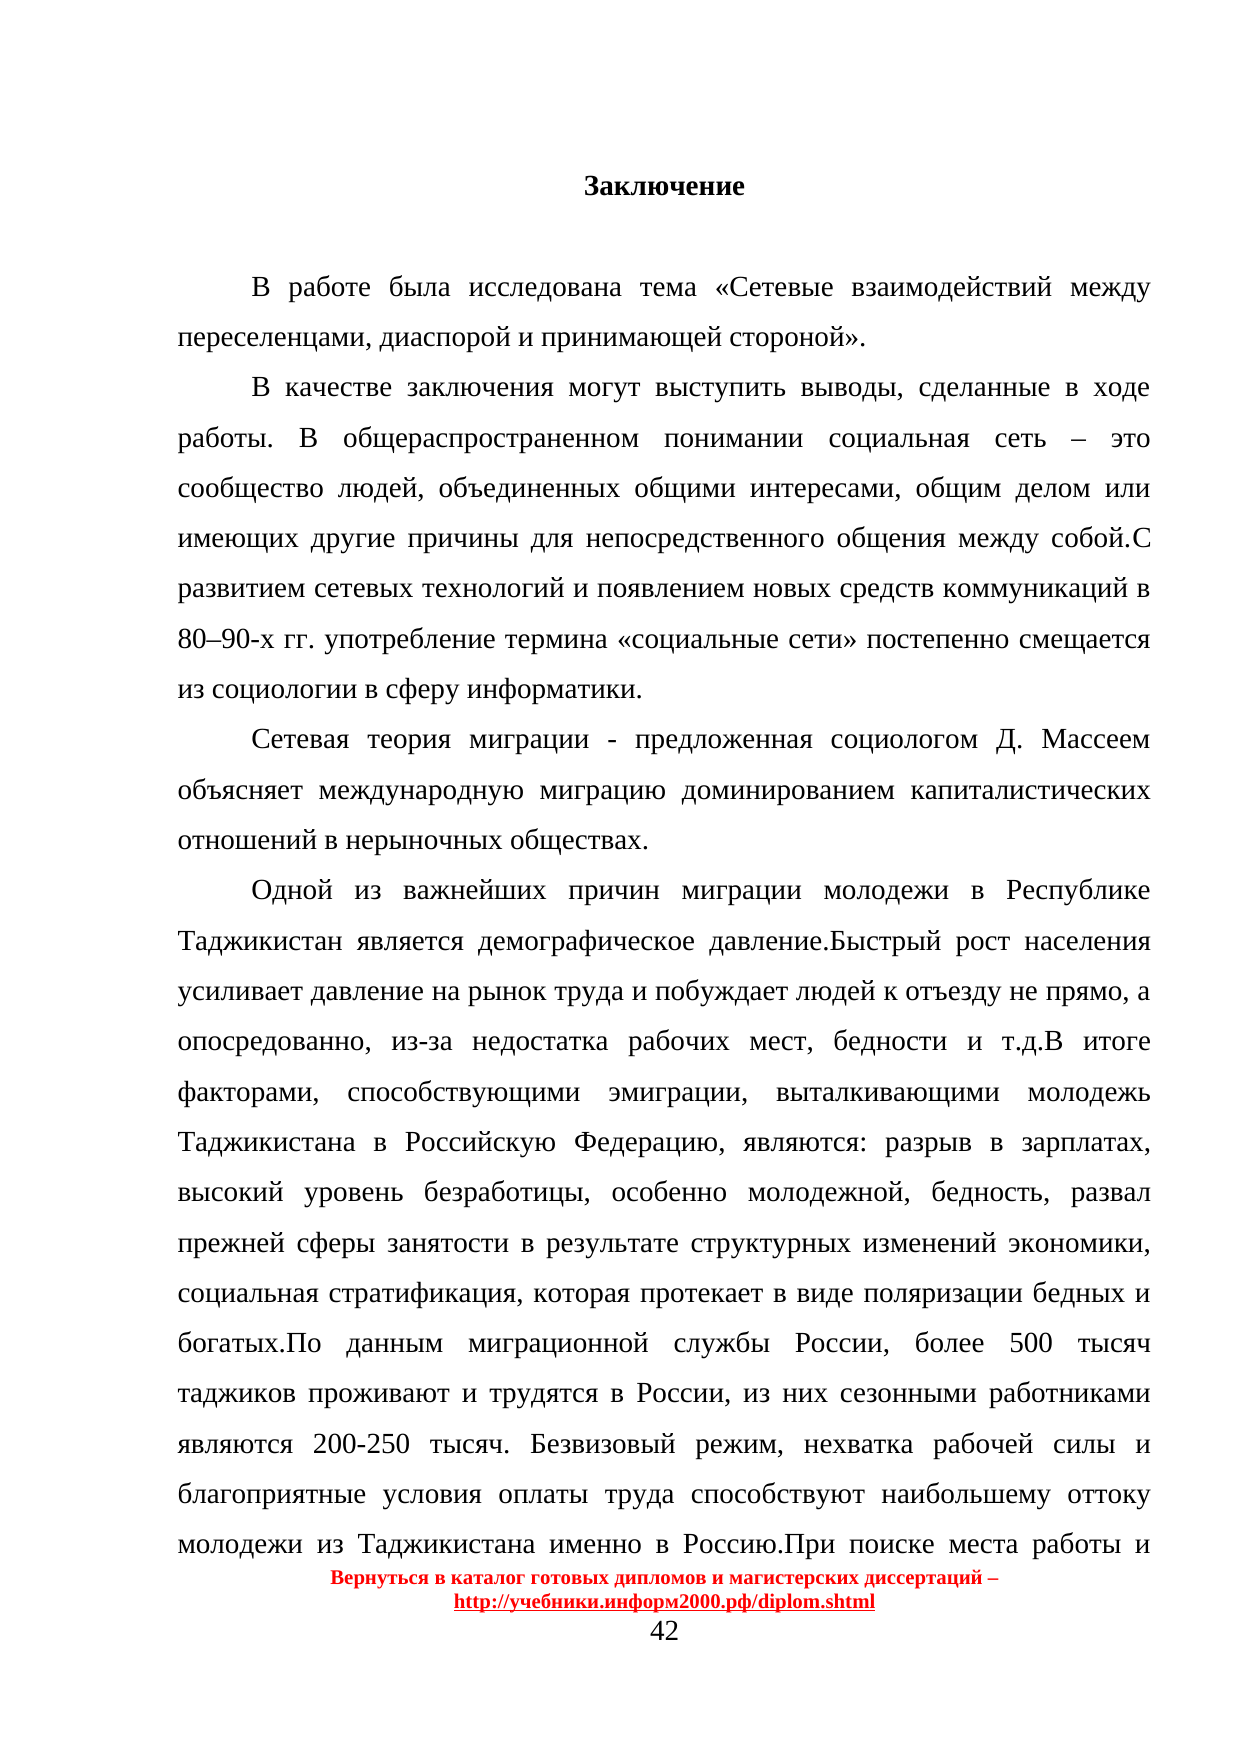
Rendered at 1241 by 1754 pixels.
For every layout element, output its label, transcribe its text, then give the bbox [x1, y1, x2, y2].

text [177, 872, 1152, 1560]
text В качестве заключения могут выступить выводы, сделанные в ходе работы. В общераспространенном понимании социальная сеть – это сообщество людей, объединенных общими интересами, общим делом или имеющих другие причины для непосредственного общения между собой.С развитием сетевых технологий и появлением новых средств коммуникаций в 80–90-х гг. употребление термина «социальные сети» постепенно смещается из социологии в сферу информатики. [177, 369, 1152, 705]
text Сетевая теория миграции - предложенная социологом Д. Массеем объясняет международную миграцию доминированием капиталистических отношений в нерыночных обществах. [177, 722, 1152, 856]
subtitle Заключение [177, 168, 1152, 202]
text В работе была исследована тема «Сетевые взаимодействий между переселенцами, диаспорой и принимающей стороной». [177, 269, 1152, 353]
